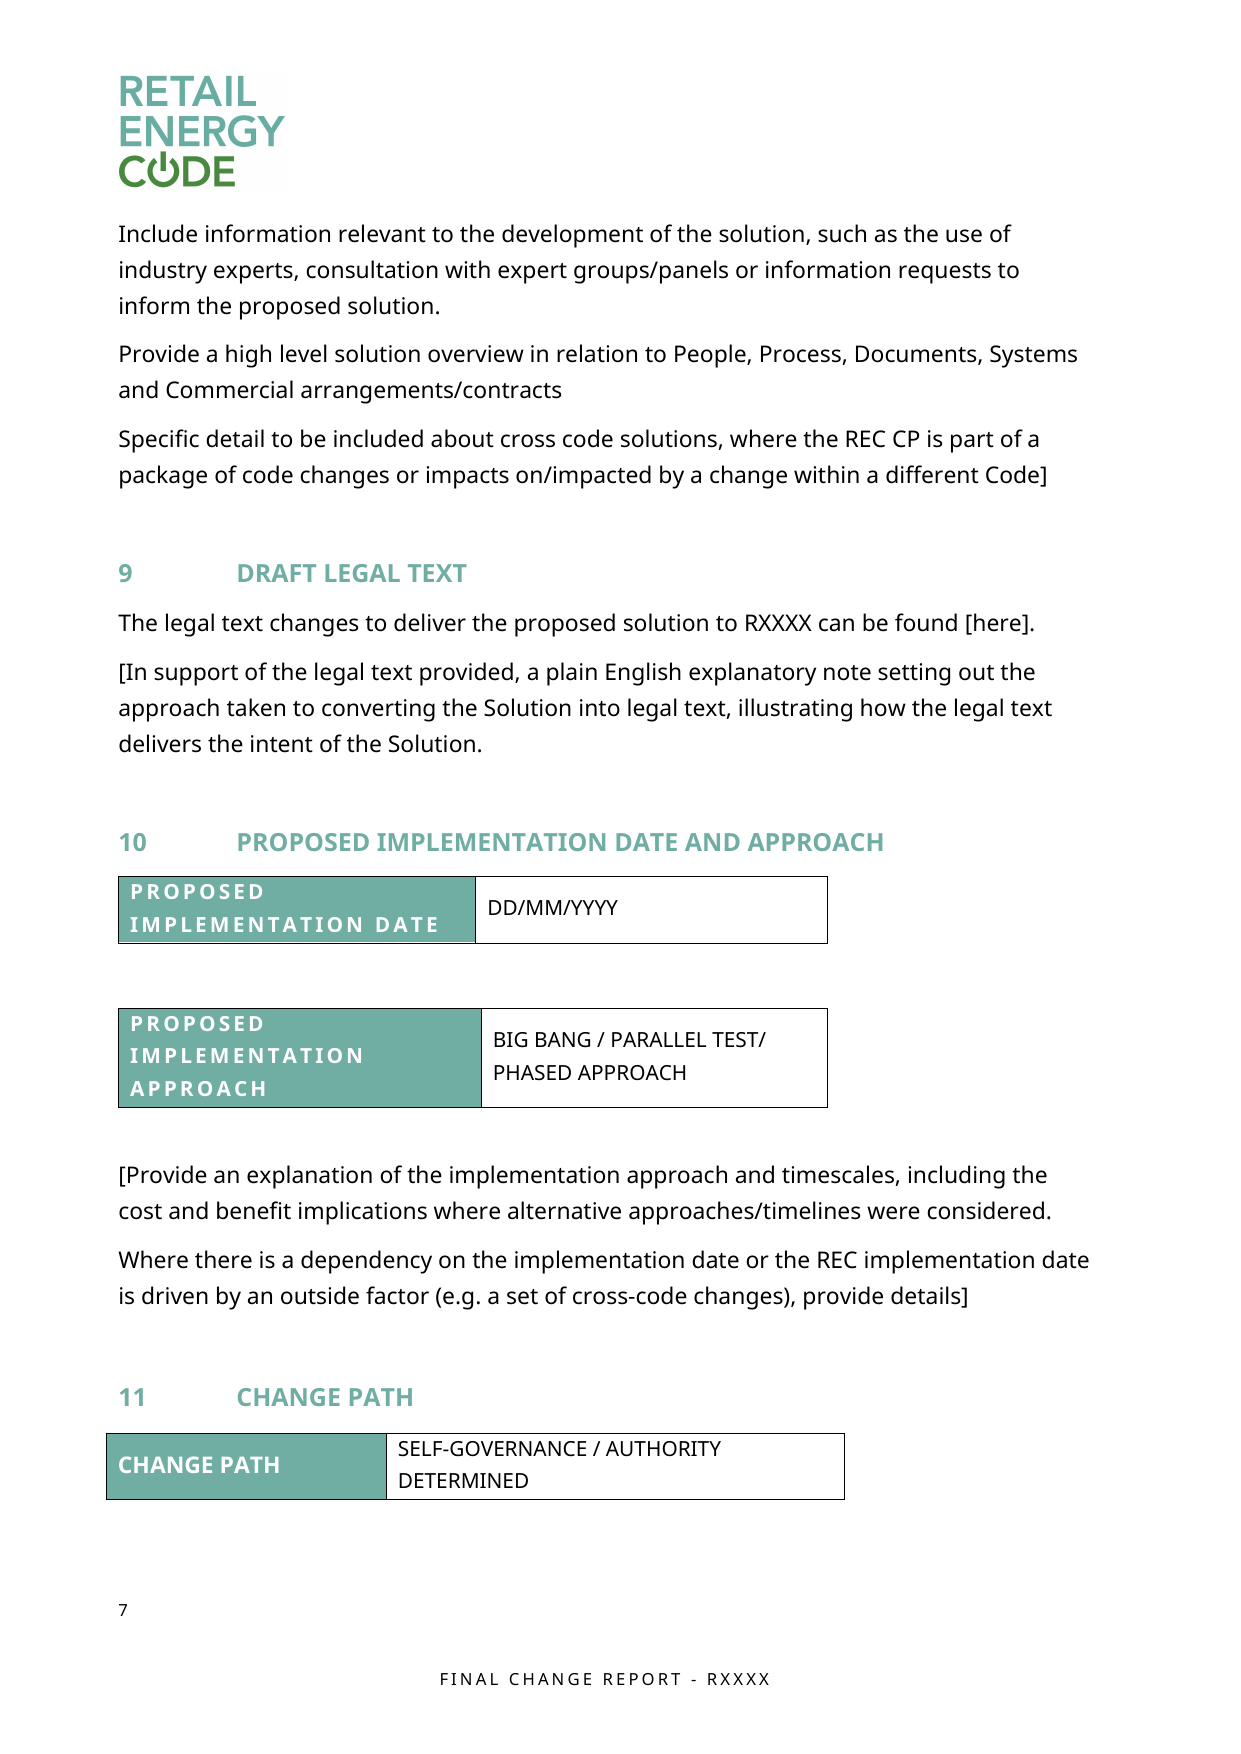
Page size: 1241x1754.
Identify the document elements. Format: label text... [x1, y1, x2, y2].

picture [118, 73, 286, 190]
table_header CHANGE PATH [107, 1434, 386, 1499]
text Include information relevant to the development of the solution, such as the use of industry experts, consultation with expert groups/panels or information requests to inform the proposed solution. [118, 218, 1090, 321]
subtitle PROPOSED IMPLEMENTATION DATE AND APPROACH [118, 824, 1090, 858]
text [Provide an explanation of the implementation approach and timescales, including the cost and benefit implications where alternative approaches/timelines were considered. [118, 1159, 1090, 1227]
text [In support of the legal text provided, a plain English explanatory note setting out the approach taken to converting the Solution into legal text, illustrating how the legal text delivers the intent of the Solution. [118, 656, 1090, 759]
text The legal text changes to deliver the proposed solution to RXXXX can be found [here]. [118, 607, 1090, 638]
text Where there is a dependency on the implementation date or the REC implementation date is driven by an outside factor (e.g. a set of cross-code changes), provide details] [118, 1244, 1090, 1311]
text Provide a high level solution overview in relation to People, Process, Documents, Systems and Commercial arrangements/contracts [118, 338, 1090, 406]
table_header PROPOSED IMPLEMENTATION DATE [119, 877, 475, 942]
text Specific detail to be included about cross code solutions, where the REC CP is part of a package of code changes or impacts on/impacted by a change within a different Code] [118, 423, 1090, 490]
subtitle CHANGE PATH [118, 1380, 1090, 1414]
table_header BIG BANG / PARALLEL TEST/ PHASED APPROACH [482, 1009, 827, 1107]
table_header SELF-GOVERNANCE / AUTHORITY DETERMINED [387, 1434, 844, 1499]
table_header DD/MM/YYYY [476, 877, 827, 942]
table_header PROPOSED IMPLEMENTATION APPROACH [119, 1009, 481, 1107]
subtitle draft LEGAL TEXT [118, 556, 1090, 590]
